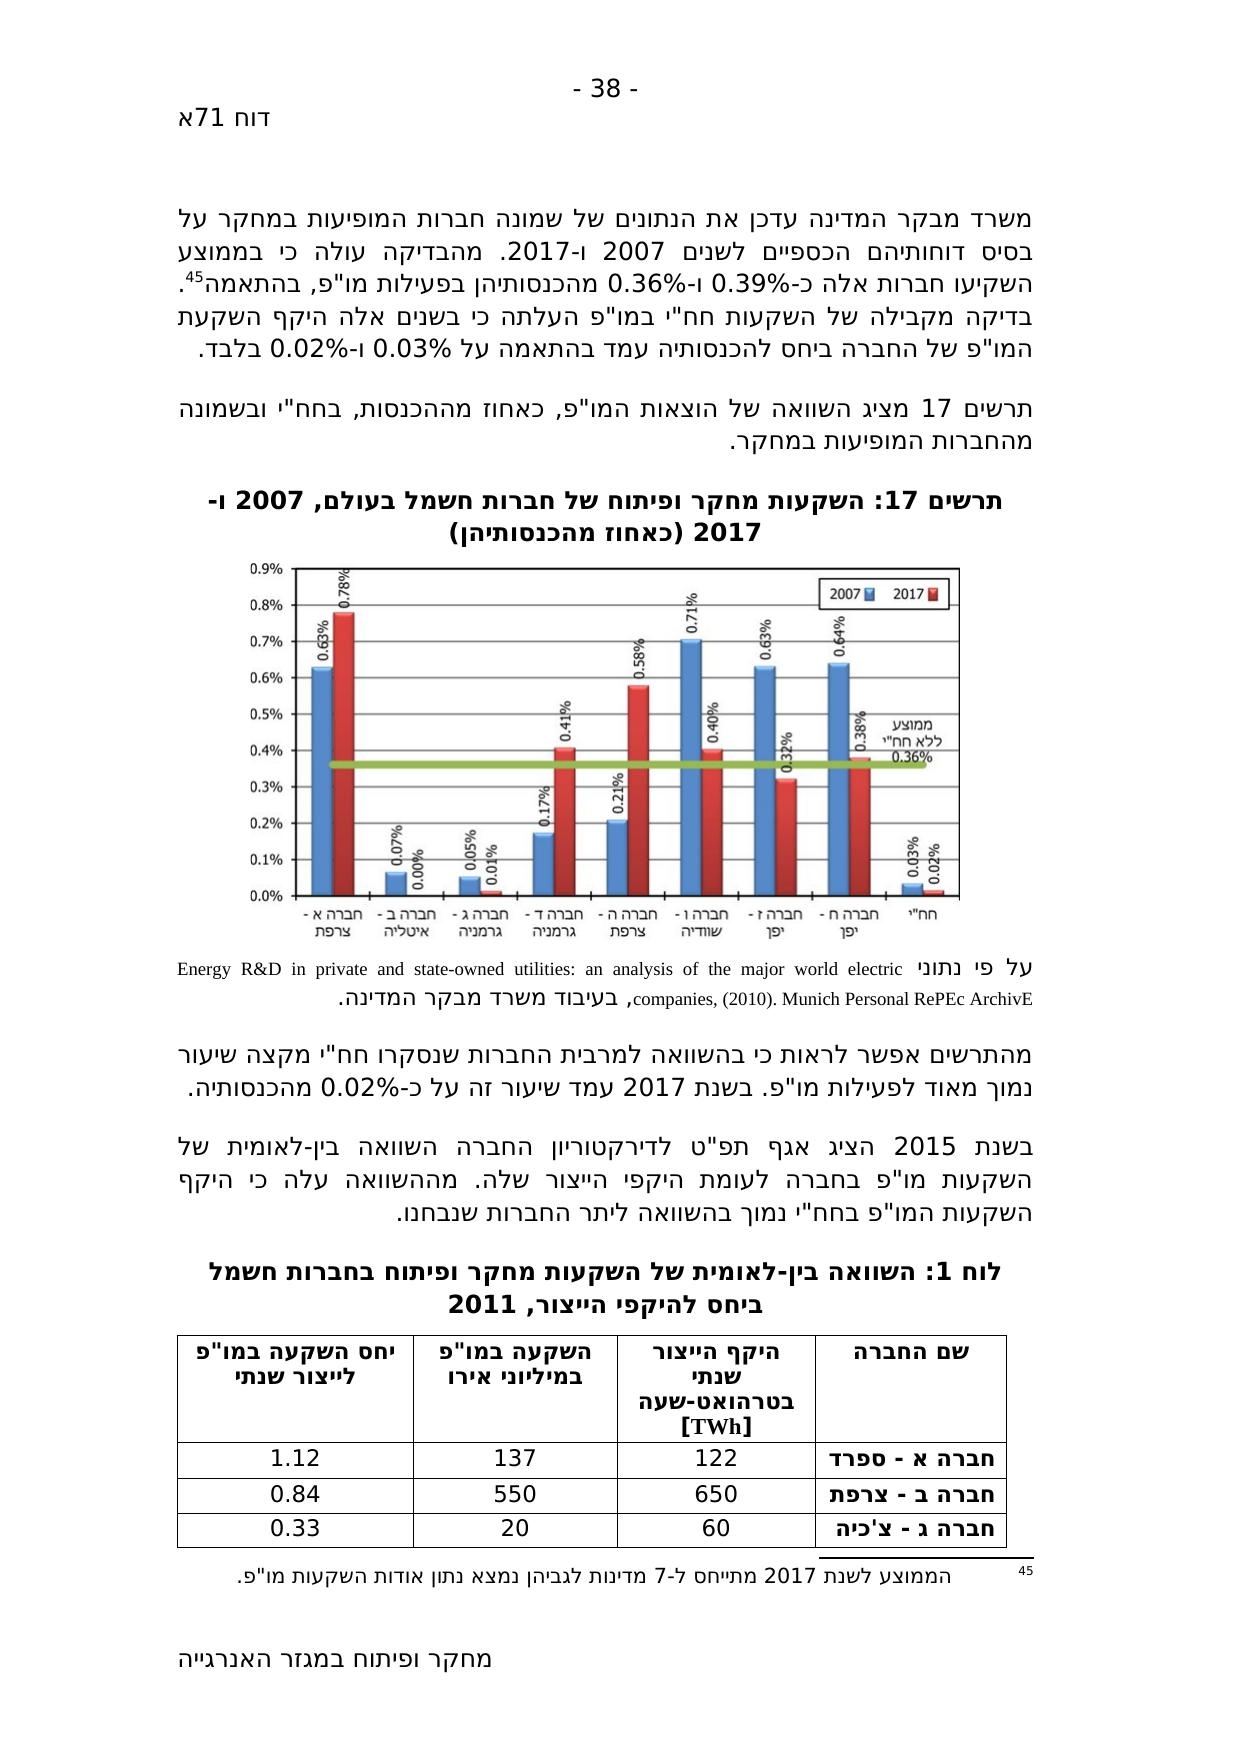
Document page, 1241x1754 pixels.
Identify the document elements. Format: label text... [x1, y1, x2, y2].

table_cell 0.84 [178, 1479, 413, 1513]
text על פי נתוני Energy R&D in private and state-owned utilities: an analysis of the major world electric companies, (2010). Munich Personal RePEc ArchivE, בעיבוד משרד מבקר המדינה. [177, 954, 1033, 1011]
table_cell חברה ב - צרפת [816, 1479, 1006, 1513]
table_cell 122 [618, 1443, 815, 1478]
table_cell 550 [414, 1479, 617, 1513]
text בשנת 2015 הציג אגף תפ"ט לדירקטוריון החברה השוואה בין-לאומית של השקעות מו"פ בחברה לעומת היקפי הייצור שלה. מההשוואה עלה כי היקף השקעות המו"פ בחח"י נמוך בהשוואה ליתר החברות שנבחנו. [177, 1133, 1033, 1227]
table_header היקף הייצור שנתי בטרהואט-שעה [TWh] [618, 1336, 815, 1442]
table_cell 137 [414, 1443, 617, 1478]
table_cell חברה ג - צ'כיה [816, 1514, 1006, 1547]
table_cell 650 [618, 1479, 815, 1513]
text תרשים 17: השקעות מחקר ופיתוח של חברות חשמל בעולם, 2007 ו-2017 (כאחוז מהכנסותיהן) [177, 486, 1033, 548]
text לוח 1: השוואה בין-לאומית של השקעות מחקר ופיתוח בחברות חשמל ביחס להיקפי הייצור, 2011 [177, 1257, 1033, 1319]
table_cell חברה א - ספרד [816, 1443, 1006, 1478]
table_cell 20 [414, 1514, 617, 1547]
text מהתרשים אפשר לראות כי בהשוואה למרבית החברות שנסקרו חח"י מקצה שיעור נמוך מאוד לפעילות מו"פ. בשנת 2017 עמד שיעור זה על כ-0.02% מהכנסותיה. [177, 1041, 1033, 1102]
text תרשים 17 מציג השוואה של הוצאות המו"פ, כאחוז מההכנסות, בחח"י ובשמונה מהחברות המופיעות במחקר. [177, 394, 1033, 456]
table_header השקעה במו"פ במיליוני אירו [414, 1336, 617, 1442]
table_header שם החברה [816, 1336, 1006, 1442]
table_cell 0.33 [178, 1514, 413, 1547]
table_cell 1.12 [178, 1443, 413, 1478]
text משרד מבקר המדינה עדכן את הנתונים של שמונה חברות המופיעות במחקר על בסיס דוחותיהם הכספיים לשנים 2007 ו-2017. מהבדיקה עולה כי בממוצע השקיעו חברות אלה כ-0.39% ו-0.36% מהכנסותיהן בפעילות מו"פ, בהתאמה. בדיקה מקבילה של השקעות חח"י במו"פ העלתה כי בשנים אלה היקף השקעת המו"פ של החברה ביחס להכנסותיה עמד בהתאמה על 0.03% ו-0.02% בלבד. [177, 204, 1033, 364]
picture [250, 563, 960, 939]
table_cell 60 [618, 1514, 815, 1547]
table_header יחס השקעה במו"פ לייצור שנתי [178, 1336, 413, 1442]
